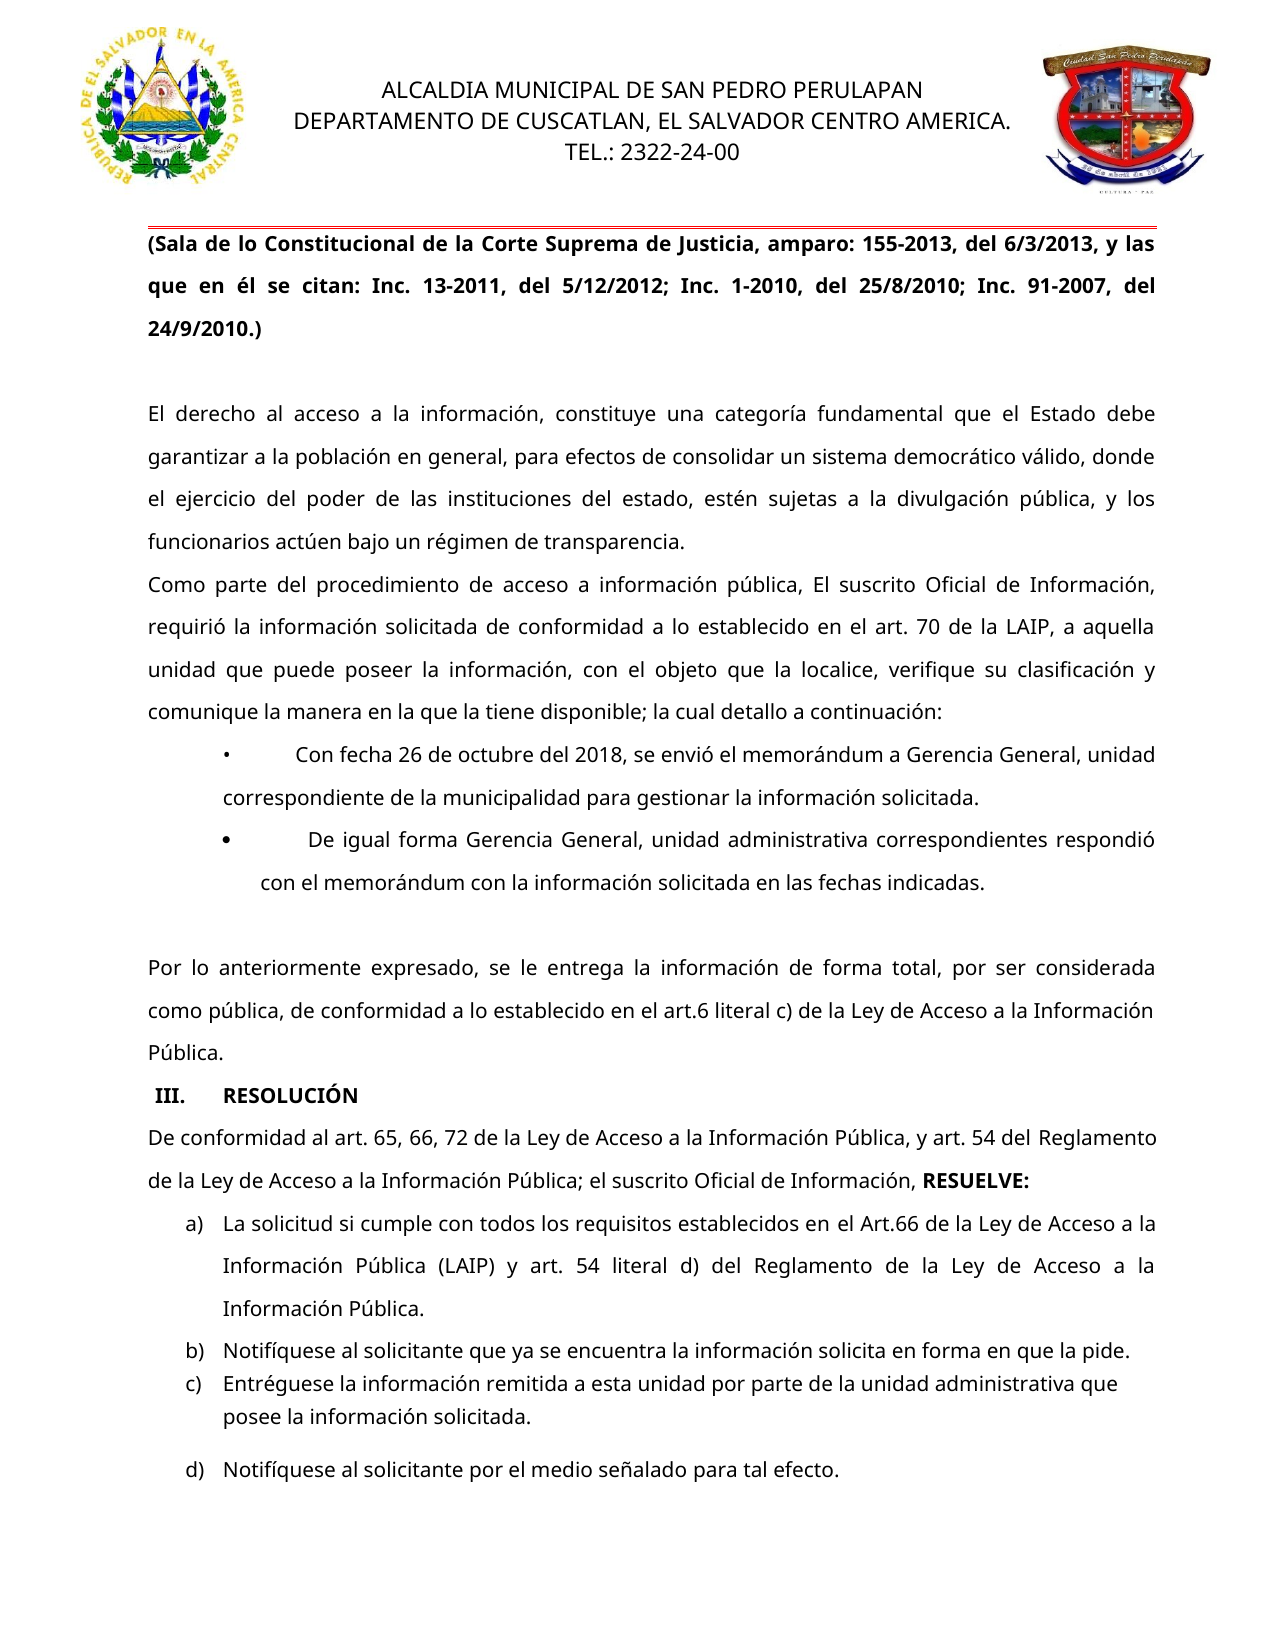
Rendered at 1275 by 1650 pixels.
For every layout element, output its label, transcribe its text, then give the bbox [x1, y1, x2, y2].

text Por lo anteriormente expresado, se le entrega la información de forma total, por ser considerada como pública, de conformidad a lo establecido en el art.6 literal c) de la Ley de Acceso a la Información Pública. [148, 953, 1157, 1067]
picture [80, 27, 250, 196]
picture [1031, 18, 1226, 195]
list RESOLUCIÓN [185, 1081, 1157, 1109]
text De conformidad al art. 65, 66, 72 de la Ley de Acceso a la Información Pública, y art. 54 del Reglamento de la Ley de Acceso a la Información Pública; el suscrito Oficial de Información, RESUELVE: [148, 1123, 1157, 1194]
text (Sala de lo Constitucional de la Corte Suprema de Justicia, amparo: 155-2013, del 6/3/2013, y las que en él se citan: Inc. 13-2011, del 5/12/2012; Inc. 1-2010, del 25/8/2010; Inc. 91-2007, del 24/9/2010.) [148, 229, 1157, 342]
text Como parte del procedimiento de acceso a información pública, El suscrito Oficial de Información, requirió la información solicitada de conformidad a lo establecido en el art. 70 de la LAIP, a aquella unidad que puede poseer la información, con el objeto que la localice, verifique su clasificación y comunique la manera en la que la tiene disponible; la cual detallo a continuación: [148, 570, 1157, 726]
list Notifíquese al solicitante que ya se encuentra la información solicita en forma en que la pide. [185, 1337, 1157, 1365]
text • Con fecha 26 de octubre del 2018, se envió el memorándum a Gerencia General, unidad correspondiente de la municipalidad para gestionar la información solicitada. [223, 740, 1157, 811]
list Entréguese la información remitida a esta unidad por parte de la unidad administrativa que posee la información solicitada. [185, 1369, 1157, 1430]
text El derecho al acceso a la información, constituye una categoría fundamental que el Estado debe garantizar a la población en general, para efectos de consolidar un sistema democrático válido, donde el ejercicio del poder de las instituciones del estado, estén sujetas a la divulgación pública, y los funcionarios actúen bajo un régimen de transparencia. [148, 399, 1157, 556]
list La solicitud si cumple con todos los requisitos establecidos en el Art.66 de la Ley de Acceso a la Información Pública (LAIP) y art. 54 literal d) del Reglamento de la Ley de Acceso a la Información Pública. [185, 1209, 1157, 1322]
list De igual forma Gerencia General, unidad administrativa correspondientes respondió con el memorándum con la información solicitada en las fechas indicadas. [223, 825, 1157, 896]
list Notifíquese al solicitante por el medio señalado para tal efecto. [185, 1455, 1157, 1484]
